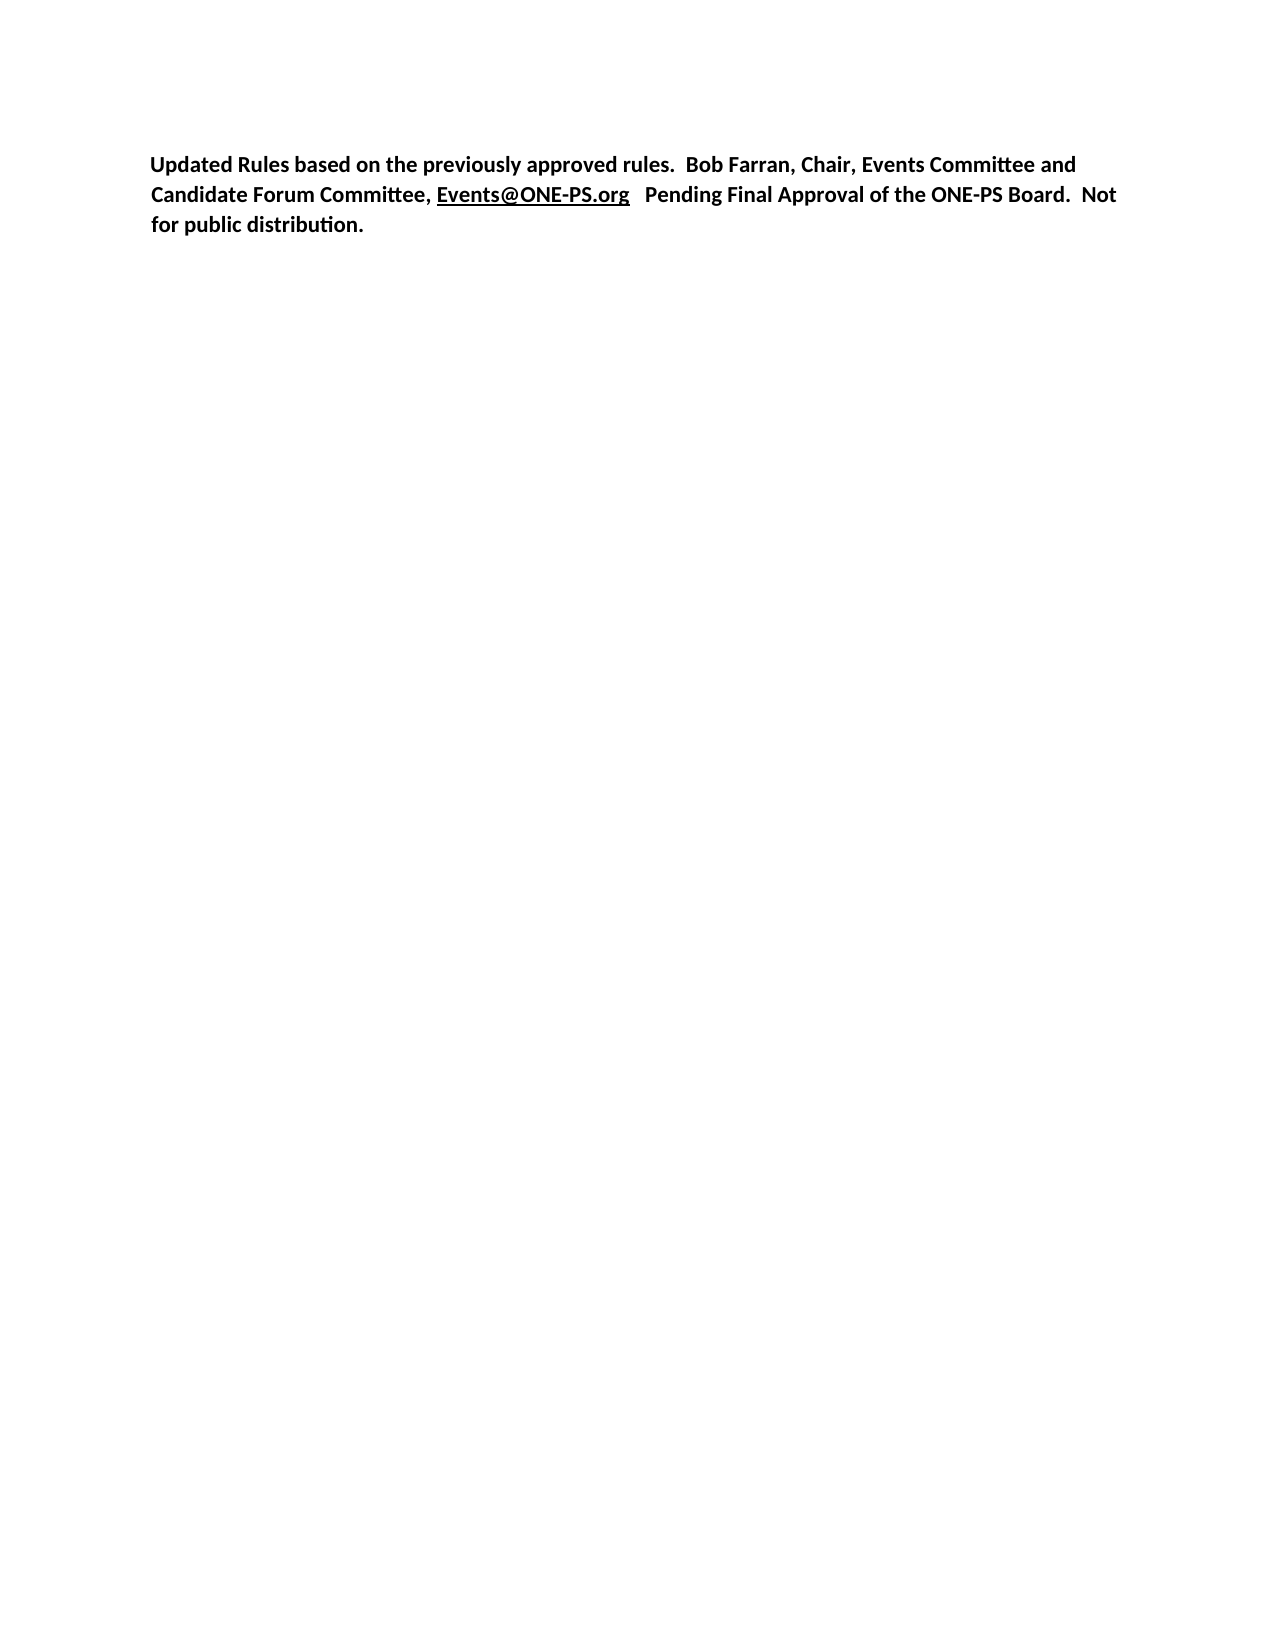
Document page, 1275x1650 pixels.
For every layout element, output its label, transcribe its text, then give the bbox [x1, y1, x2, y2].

text Updated Rules based on the previously approved rules. Bob Farran, Chair, Events Committee and Candidate Forum Committee, Events@ONE-PS.org Pending Final Approval of the ONE-PS Board. Not for public distribution. [150, 150, 1125, 238]
